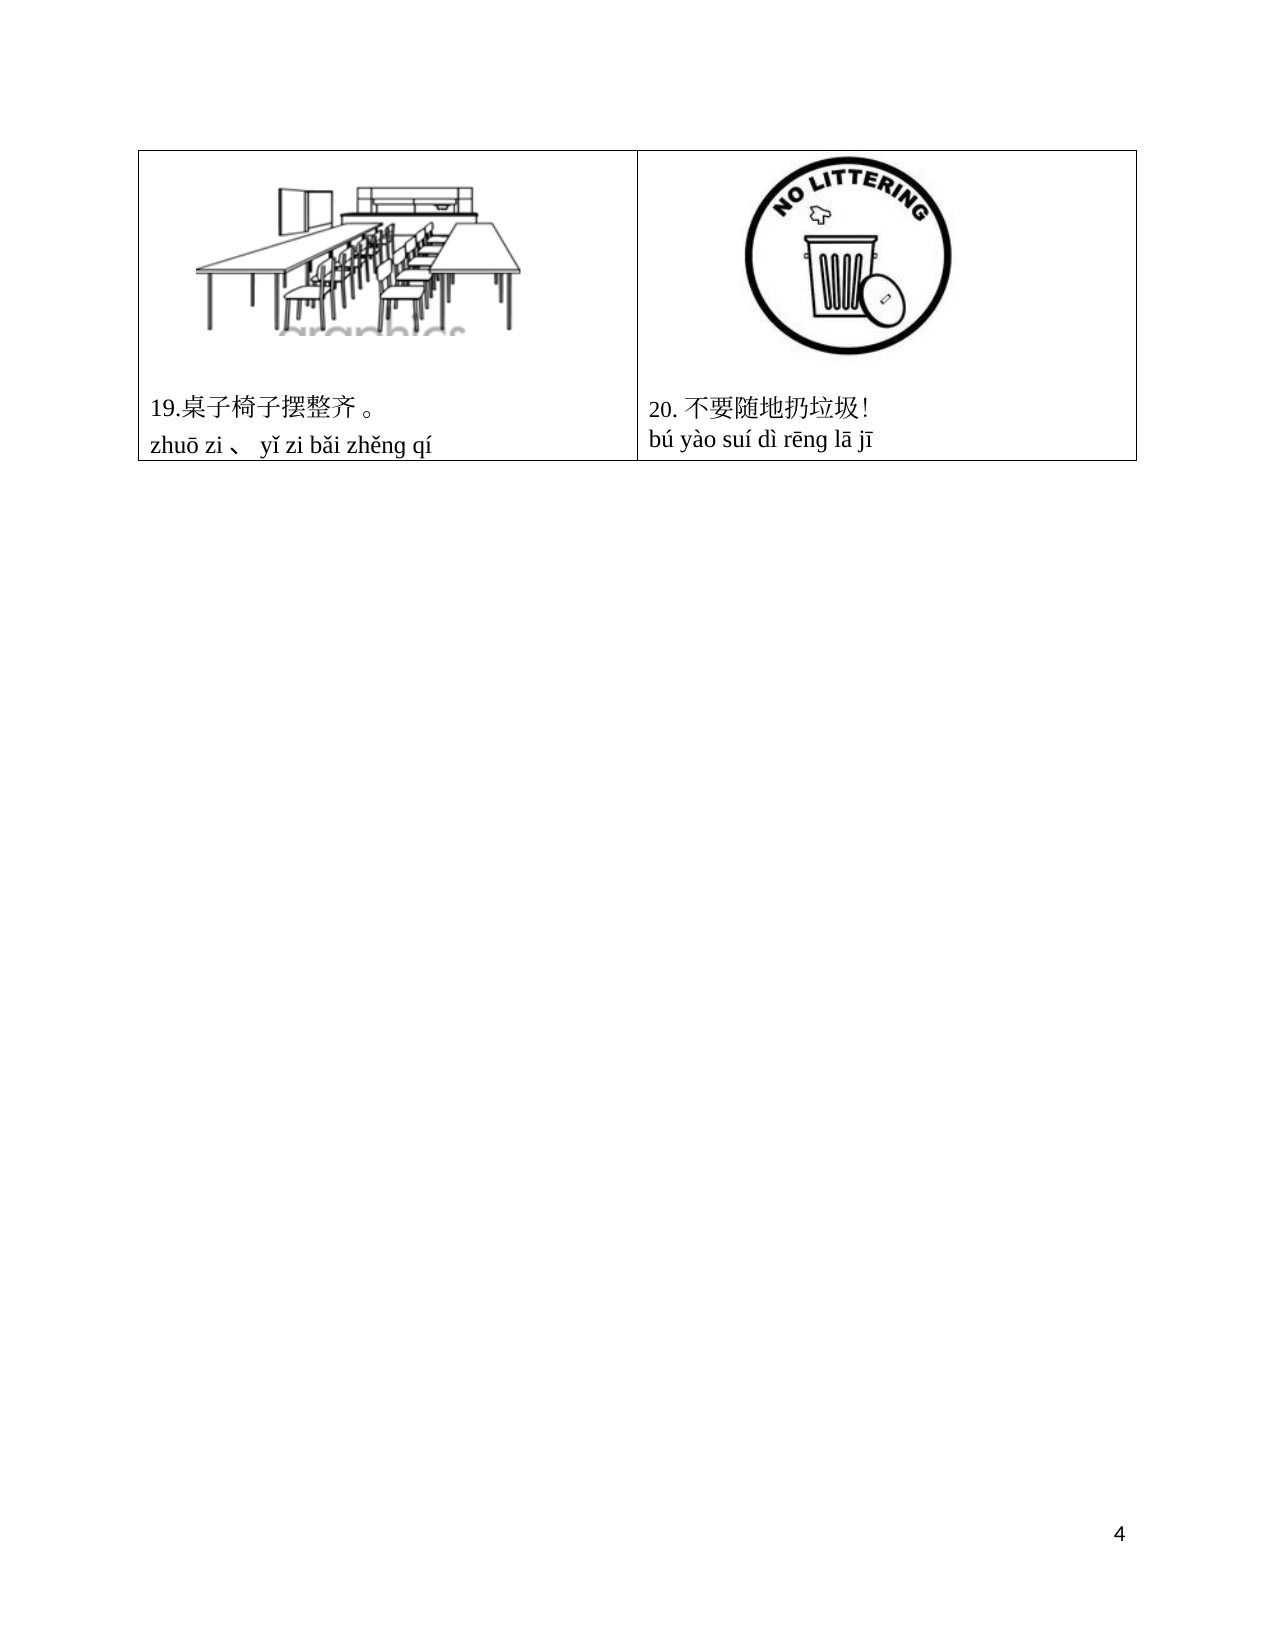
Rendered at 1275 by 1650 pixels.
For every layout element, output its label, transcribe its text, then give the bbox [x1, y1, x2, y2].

table_cell 20. 不要随地扔垃圾！ bú yào suí dì rēnɡ lā jī [638, 151, 1136, 460]
picture [740, 151, 957, 362]
table_cell 19.桌子椅子摆整齐 。 zhuō zi 、 yǐ zi bǎi zhěnɡ qí [139, 151, 637, 460]
picture [195, 151, 529, 336]
